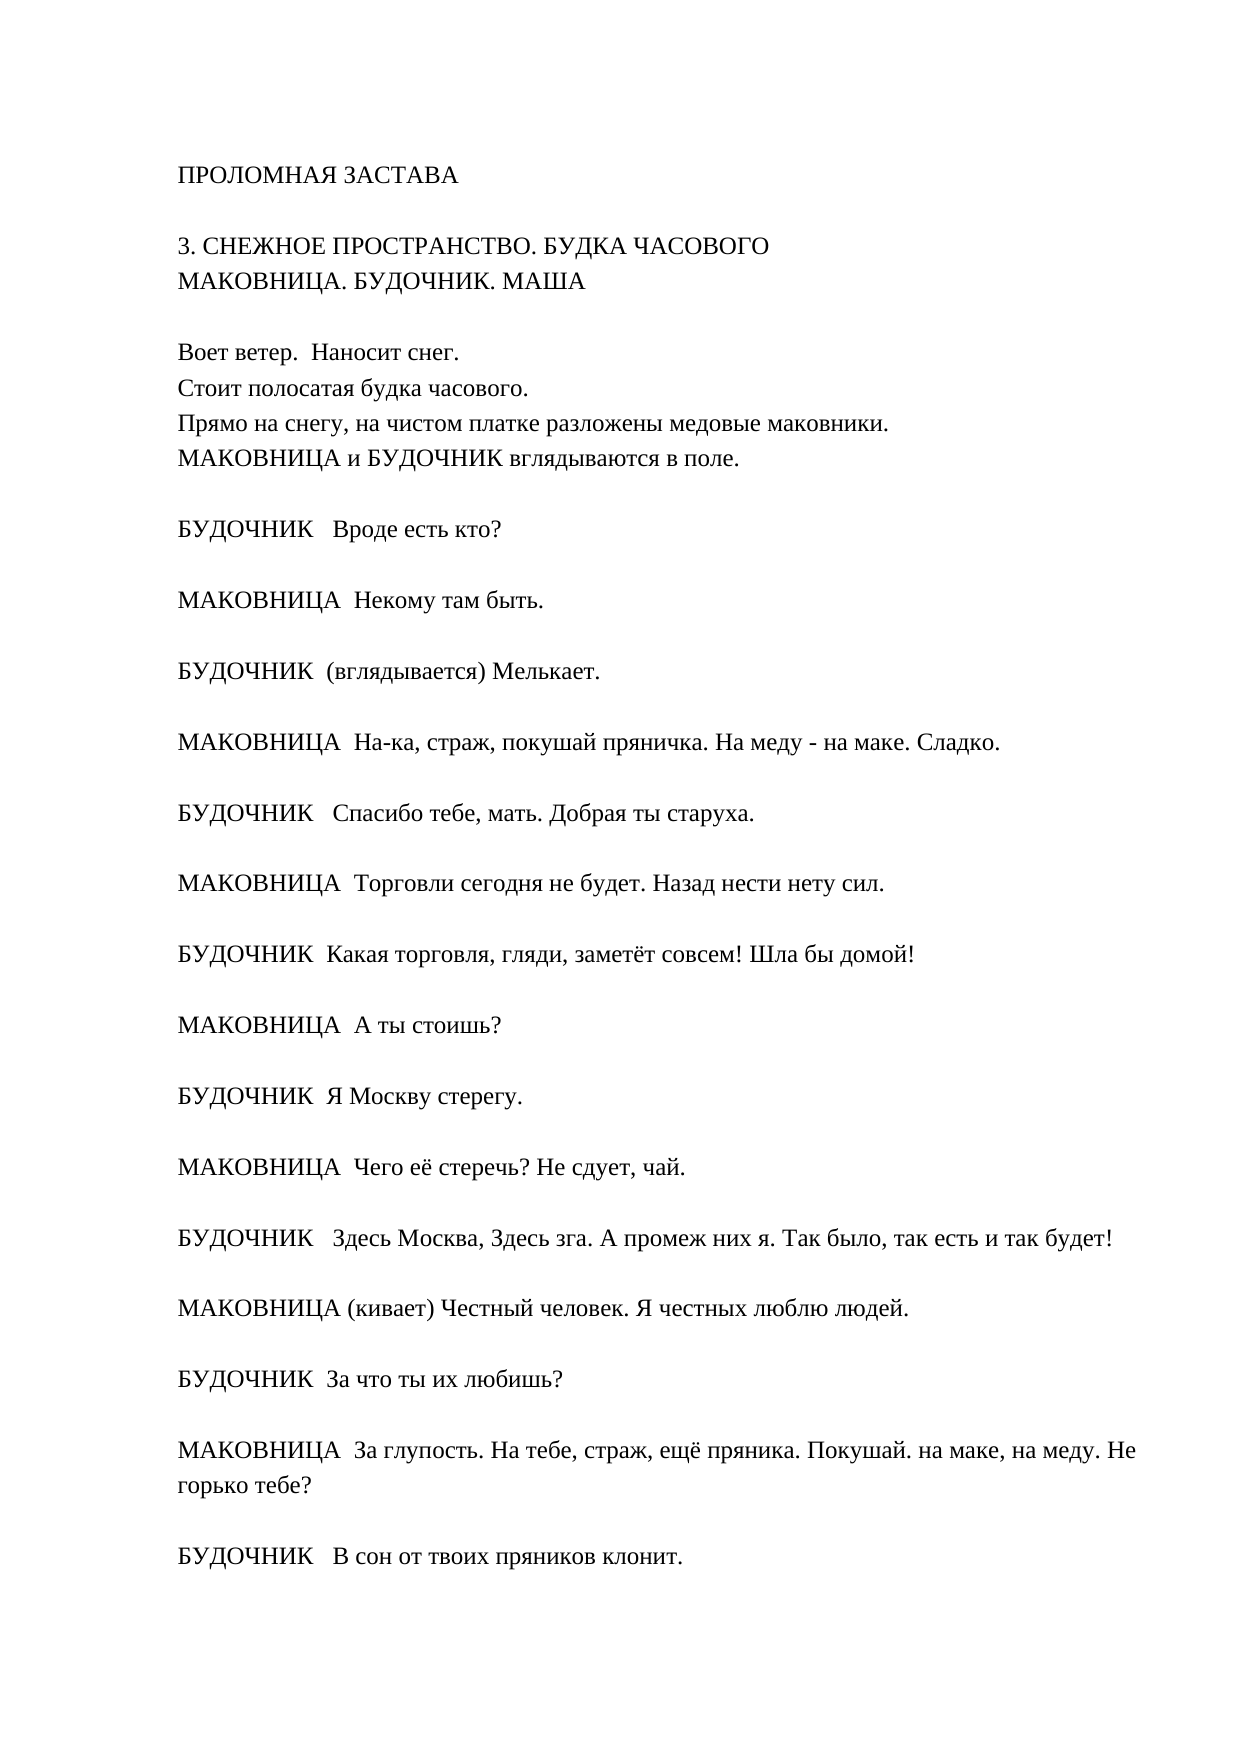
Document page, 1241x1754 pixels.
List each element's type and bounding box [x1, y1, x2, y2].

text [177, 118, 1152, 1606]
